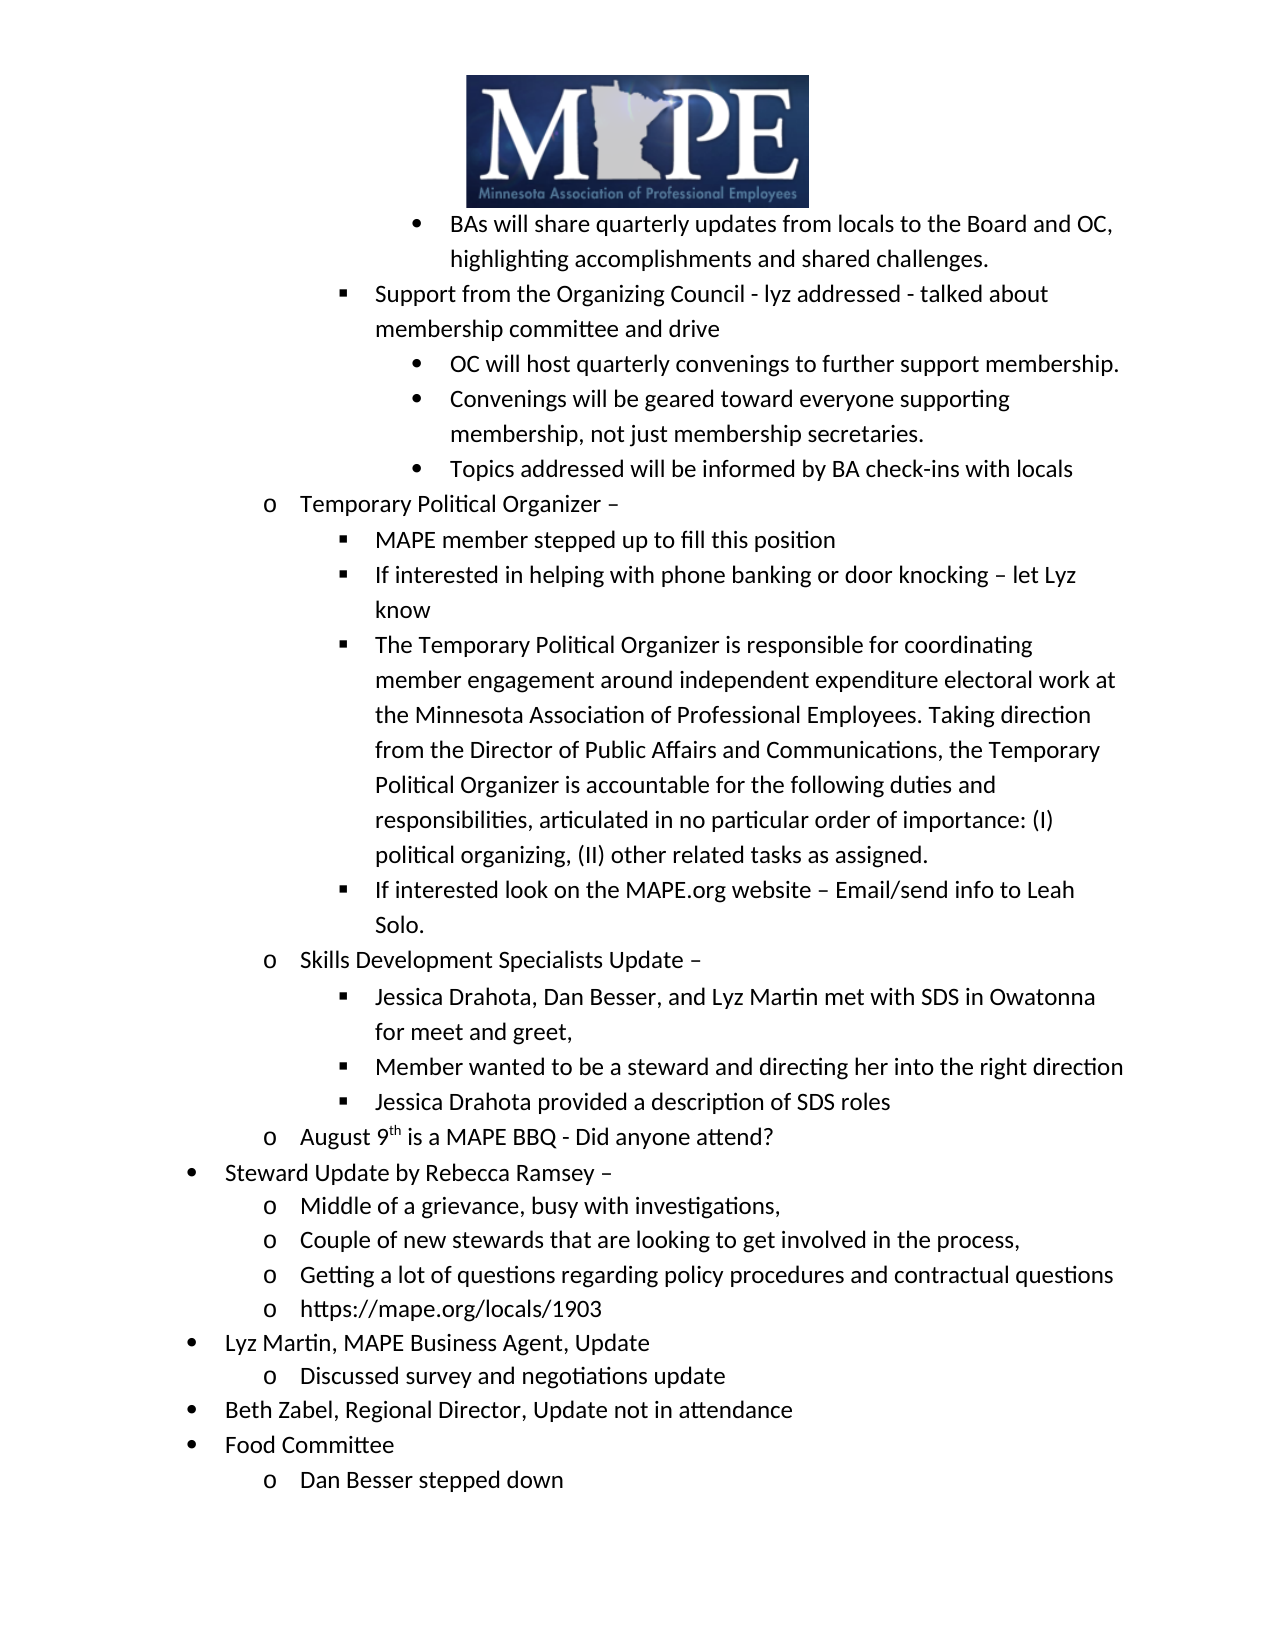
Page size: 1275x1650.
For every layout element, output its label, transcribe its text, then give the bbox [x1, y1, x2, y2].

list Jessica Drahota, Dan Besser, and Lyz Martin met with SDS in Owatonna for meet and greet, [337, 981, 1125, 1046]
list Couple of new stewards that are looking to get involved in the process, [262, 1224, 1125, 1256]
list BAs will share quarterly updates from locals to the Board and OC, highlighting accomplishments and shared challenges. [412, 208, 1125, 273]
list If interested in helping with phone banking or door knocking – let Lyz know [337, 559, 1125, 625]
list The Temporary Political Organizer is responsible for coordinating member engagement around independent expenditure electoral work at the Minnesota Association of Professional Employees. Taking direction from the Director of Public Affairs and Communications, the Temporary Political Organizer is accountable for the following duties and responsibilities, articulated in no particular order of importance: (I) political organizing, (II) other related tasks as assigned. [337, 629, 1125, 870]
list If interested look on the MAPE.org website – Email/send info to Leah Solo. [337, 874, 1125, 940]
list Getting a lot of questions regarding policy procedures and contractual questions [262, 1259, 1125, 1291]
list Support from the Organizing Council - lyz addressed - talked about membership committee and drive [337, 278, 1125, 343]
list Convenings will be geared toward everyone supporting membership, not just membership secretaries. [412, 383, 1125, 448]
list Topics addressed will be informed by BA check-ins with locals [412, 453, 1125, 483]
list Skills Development Specialists Update – [262, 944, 1125, 976]
list Member wanted to be a steward and directing her into the right direction [337, 1051, 1125, 1081]
picture [466, 75, 809, 208]
list Lyz Martin, MAPE Business Agent, Update [187, 1327, 1125, 1358]
list https://mape.org/locals/1903 [262, 1293, 1125, 1325]
list Temporary Political Organizer – [262, 488, 1125, 520]
list August 9th is a MAPE BBQ - Did anyone attend? [262, 1121, 1125, 1153]
list Discussed survey and negotiations update [262, 1360, 1125, 1392]
list Beth Zabel, Regional Director, Update not in attendance [187, 1394, 1125, 1425]
list Dan Besser stepped down [262, 1464, 1125, 1496]
list MAPE member stepped up to fill this position [337, 524, 1125, 555]
list Food Committee [187, 1429, 1125, 1460]
list Jessica Drahota provided a description of SDS roles [337, 1086, 1125, 1116]
list Steward Update by Rebecca Ramsey – [187, 1157, 1125, 1188]
list OC will host quarterly convenings to further support membership. [412, 348, 1125, 378]
list Middle of a grievance, busy with investigations, [262, 1190, 1125, 1222]
